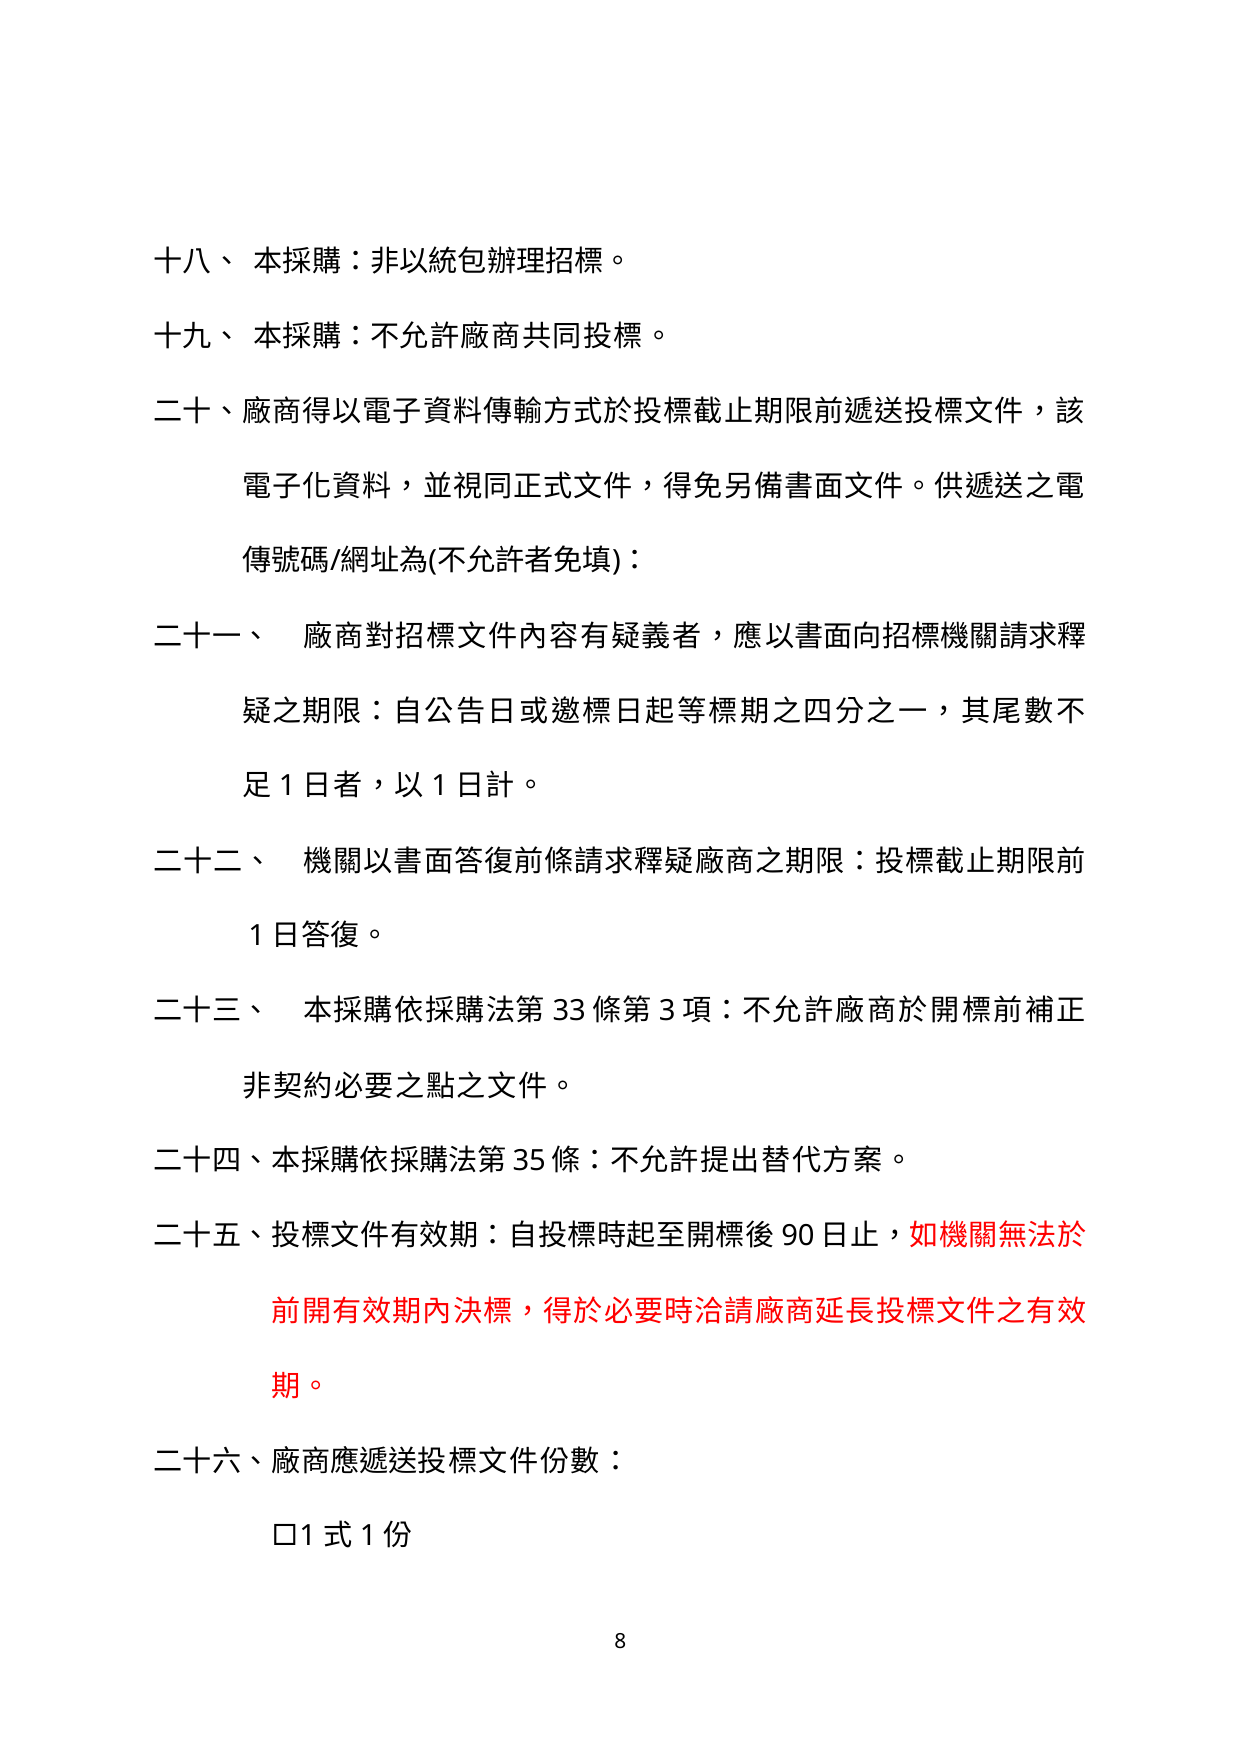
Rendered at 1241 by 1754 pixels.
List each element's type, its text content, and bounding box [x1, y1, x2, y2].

list 廠商對招標文件內容有疑義者，應以書面向招標機關請求釋疑之期限：自公告日或邀標日起等標期之四分之一，其尾數不足1日者，以1日計。 [153, 596, 1087, 821]
list 本採購：不允許廠商共同投標。 [153, 296, 1087, 371]
list 投標文件有效期：自投標時起至開標後90日止，如機關無法於前開有效期內決標，得於必要時洽請廠商延長投標文件之有效期。 [153, 1196, 1087, 1421]
list 廠商得以電子資料傳輸方式於投標截止期限前遞送投標文件，該電子化資料，並視同正式文件，得免另備書面文件。供遞送之電傳號碼/網址為(不允許者免填)： [153, 371, 1087, 596]
list 本採購：非以統包辦理招標。 [153, 221, 1087, 296]
list 廠商應遞送投標文件份數： [153, 1421, 1087, 1496]
list 本採購依採購法第33條第3項：不允許廠商於開標前補正非契約必要之點之文件。 [153, 971, 1087, 1121]
text 1式1份 [272, 1496, 1087, 1571]
list 本採購依採購法第35條：不允許提出替代方案。 [153, 1121, 1087, 1196]
list 機關以書面答復前條請求釋疑廠商之期限：投標截止期限前1日答復。 [153, 821, 1087, 971]
